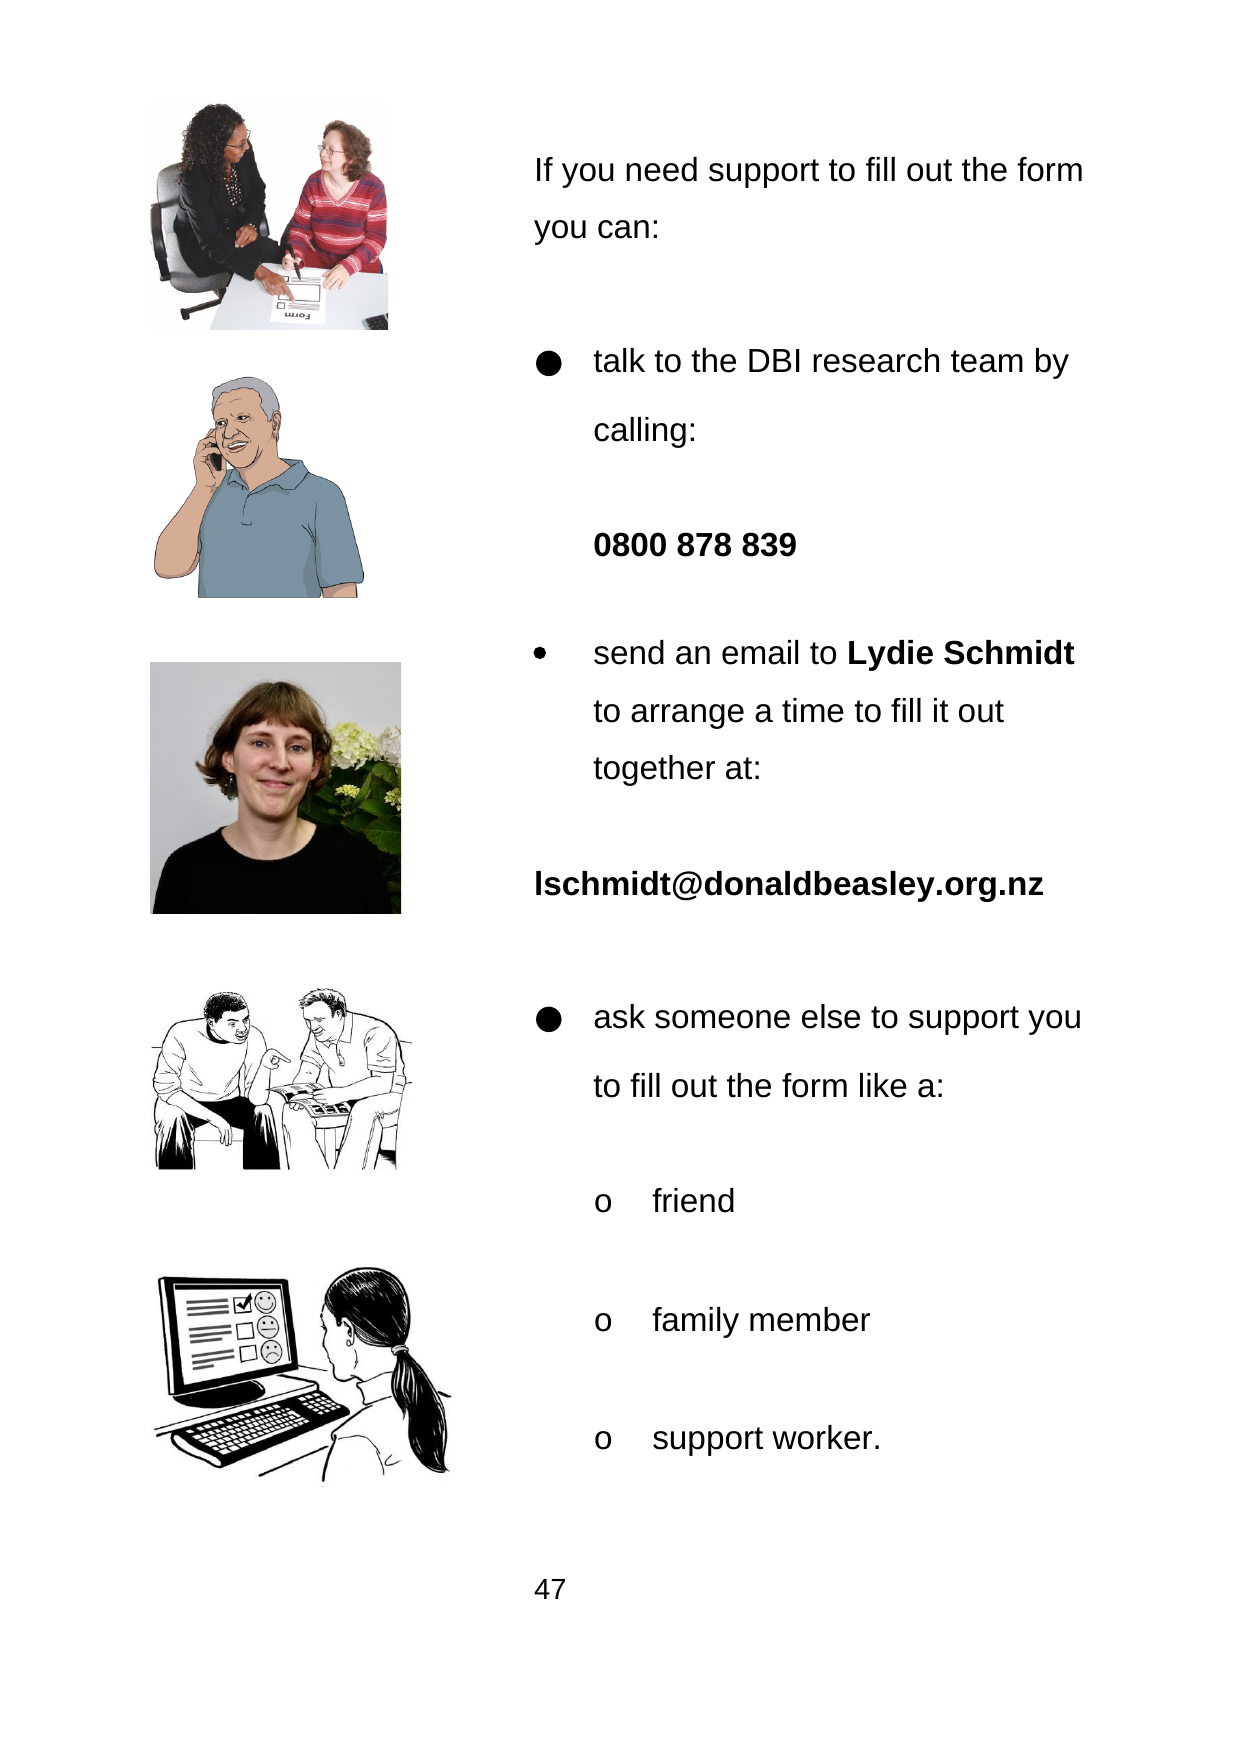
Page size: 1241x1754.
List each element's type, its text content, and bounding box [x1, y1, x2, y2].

picture [150, 662, 402, 914]
list family member [593, 1300, 1090, 1399]
picture [150, 1261, 455, 1487]
picture [150, 102, 389, 330]
list send an email to Lydie Schmidt to arrange a time to fill it out together at: [534, 633, 1090, 844]
text lschmidt@donaldbeasley.org.nz [534, 864, 1090, 902]
list friend [593, 1182, 1090, 1281]
text If you need support to fill out the form you can: [534, 150, 1090, 304]
list talk to the DBI research team by calling: [534, 323, 1090, 449]
picture [150, 370, 369, 604]
list support worker. [593, 1418, 1090, 1459]
text 0800 878 839 [593, 526, 1090, 564]
list ask someone else to support you to fill out the form like a: [534, 979, 1090, 1162]
picture [150, 986, 413, 1171]
